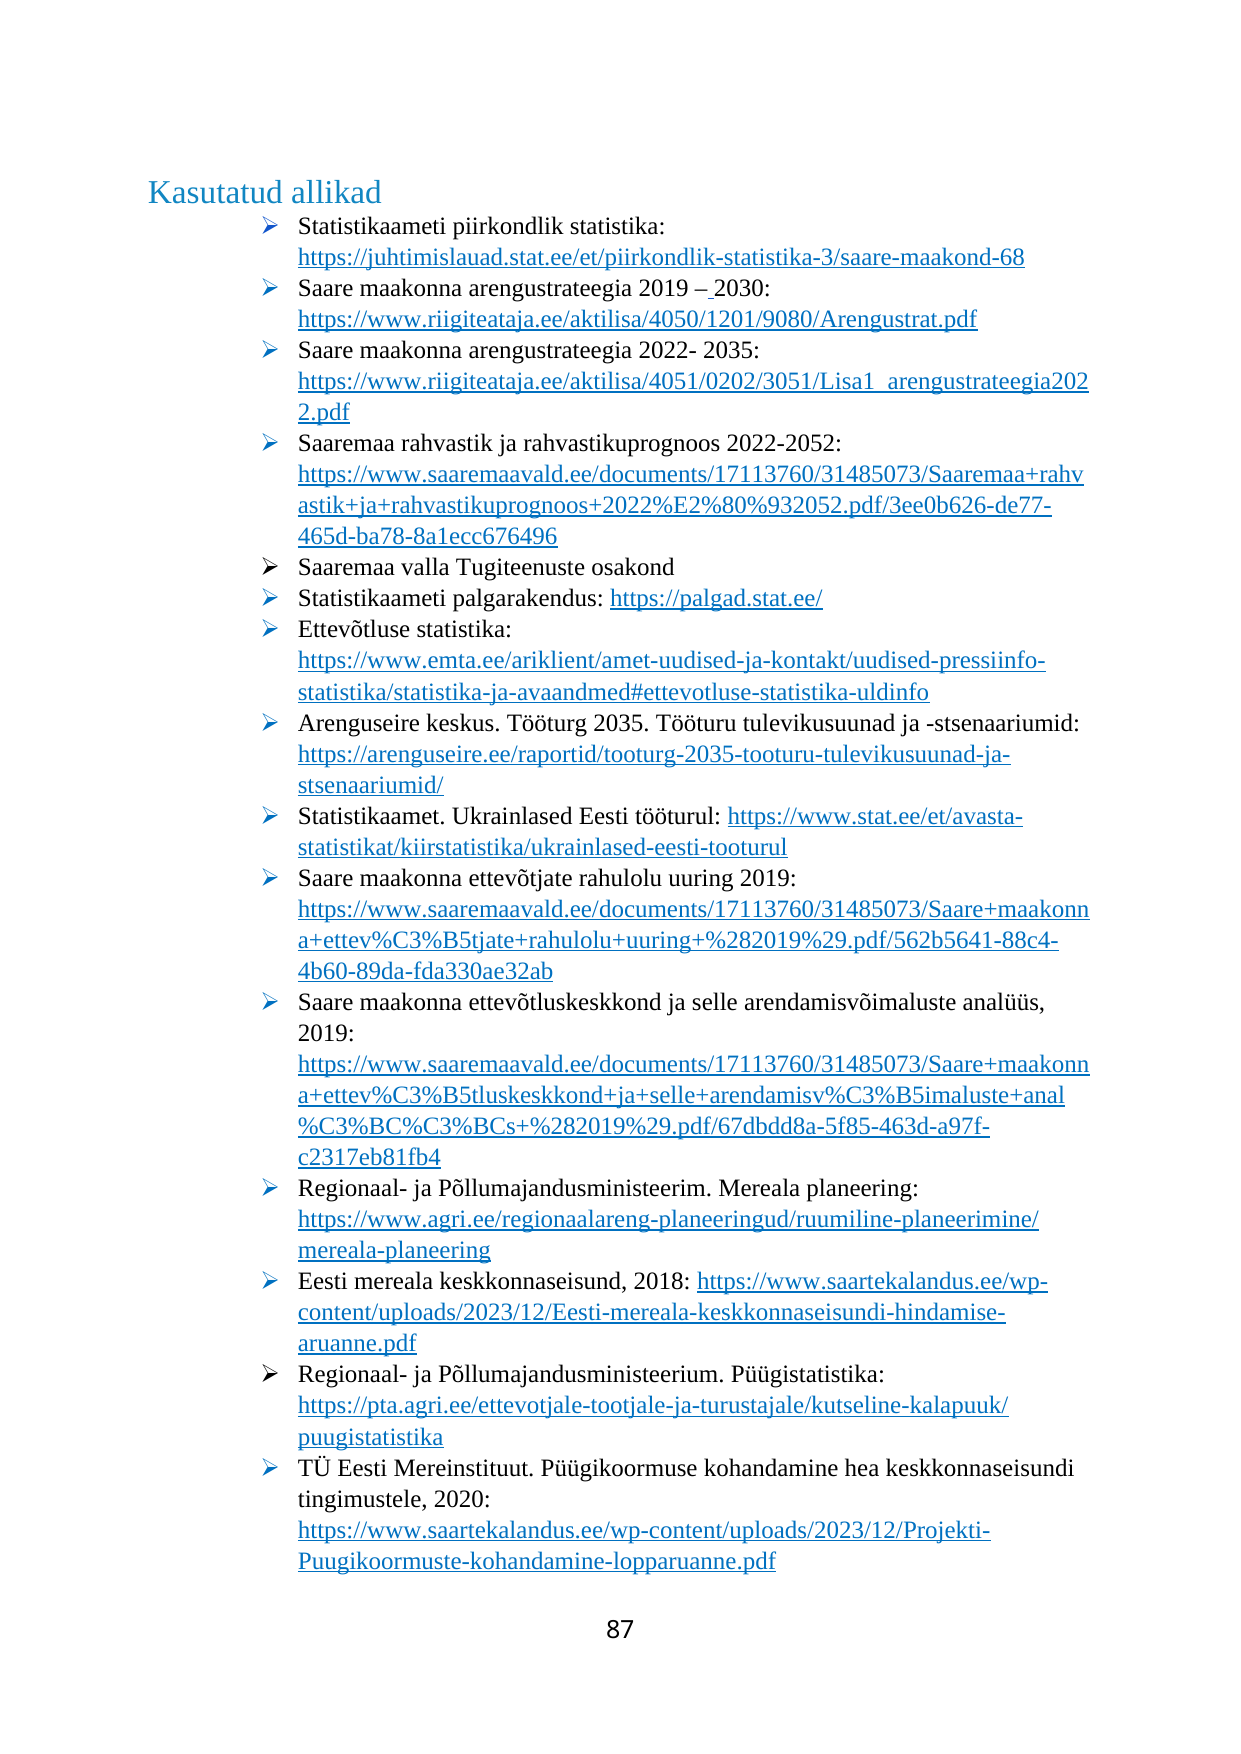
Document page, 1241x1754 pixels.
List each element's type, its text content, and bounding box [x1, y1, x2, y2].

list Regionaal- ja Põllumajandusministeerium. Püügistatistika: https://pta.agri.ee/ettevotjale-tootjale-ja-turustajale/kutseline-kalapuuk/puugistatistika [260, 1359, 1093, 1450]
list Eesti mereala keskkonnaseisund, 2018: https://www.saartekalandus.ee/wp-content/uploads/2023/12/Eesti-mereala-keskkonnaseisundi-hindamise-aruanne.pdf [260, 1266, 1093, 1357]
list Saaremaa valla Tugiteenuste osakond [260, 552, 1093, 581]
list Saare maakonna arengustrateegia 2022- 2035: https://www.riigiteataja.ee/aktilisa/4051/0202/3051/Lisa1_arengustrateegia2022.pdf [260, 335, 1093, 426]
list Statistikaamet. Ukrainlased Eesti tööturul: https://www.stat.ee/et/avasta-statistikat/kiirstatistika/ukrainlased-eesti-tooturul [260, 801, 1093, 861]
list Saaremaa rahvastik ja rahvastikuprognoos 2022-2052: https://www.saaremaavald.ee/documents/17113760/31485073/Saaremaa+rahvastik+ja+rahvastikuprognoos+2022%E2%80%932052.pdf/3ee0b626-de77-465d-ba78-8a1ecc676496 [260, 428, 1093, 550]
list TÜ Eesti Mereinstituut. Püügikoormuse kohandamine hea keskkonnaseisundi tingimustele, 2020: https://www.saartekalandus.ee/wp-content/uploads/2023/12/Projekti-Puugikoormuste-kohandamine-lopparuanne.pdf [260, 1453, 1093, 1574]
list Regionaal- ja Põllumajandusministeerim. Mereala planeering: https://www.agri.ee/regionaalareng-planeeringud/ruumiline-planeerimine/mereala-planeering [260, 1173, 1093, 1264]
list Statistikaameti palgarakendus: https://palgad.stat.ee/ [260, 583, 1093, 612]
list Arenguseire keskus. Tööturg 2035. Tööturu tulevikusuunad ja -stsenaariumid: https://arenguseire.ee/raportid/tooturg-2035-tooturu-tulevikusuunad-ja-stsenaariumid/ [260, 708, 1093, 798]
list Saare maakonna arengustrateegia 2019 – 2030: https://www.riigiteataja.ee/aktilisa/4050/1201/9080/Arengustrat.pdf [260, 273, 1093, 333]
subtitle Kasutatud allikad [148, 173, 1093, 211]
list Ettevõtluse statistika: https://www.emta.ee/ariklient/amet-uudised-ja-kontakt/uudised-pressiinfo-statistika/statistika-ja-avaandmed#ettevotluse-statistika-uldinfo [260, 614, 1093, 705]
list Saare maakonna ettevõtluskeskkond ja selle arendamisvõimaluste analüüs, 2019: https://www.saaremaavald.ee/documents/17113760/31485073/Saare+maakonna+ettev%C3%B5tluskeskkond+ja+selle+arendamisv%C3%B5imaluste+anal%C3%BC%C3%BCs+%282019%29.pdf/67dbdd8a-5f85-463d-a97f-c2317eb81fb4 [260, 987, 1093, 1171]
list Statistikaameti piirkondlik statistika: https://juhtimislauad.stat.ee/et/piirkondlik-statistika-3/saare-maakond-68 [260, 211, 1093, 271]
list Saare maakonna ettevõtjate rahulolu uuring 2019: https://www.saaremaavald.ee/documents/17113760/31485073/Saare+maakonna+ettev%C3%B5tjate+rahulolu+uuring+%282019%29.pdf/562b5641-88c4-4b60-89da-fda330ae32ab [260, 863, 1093, 985]
